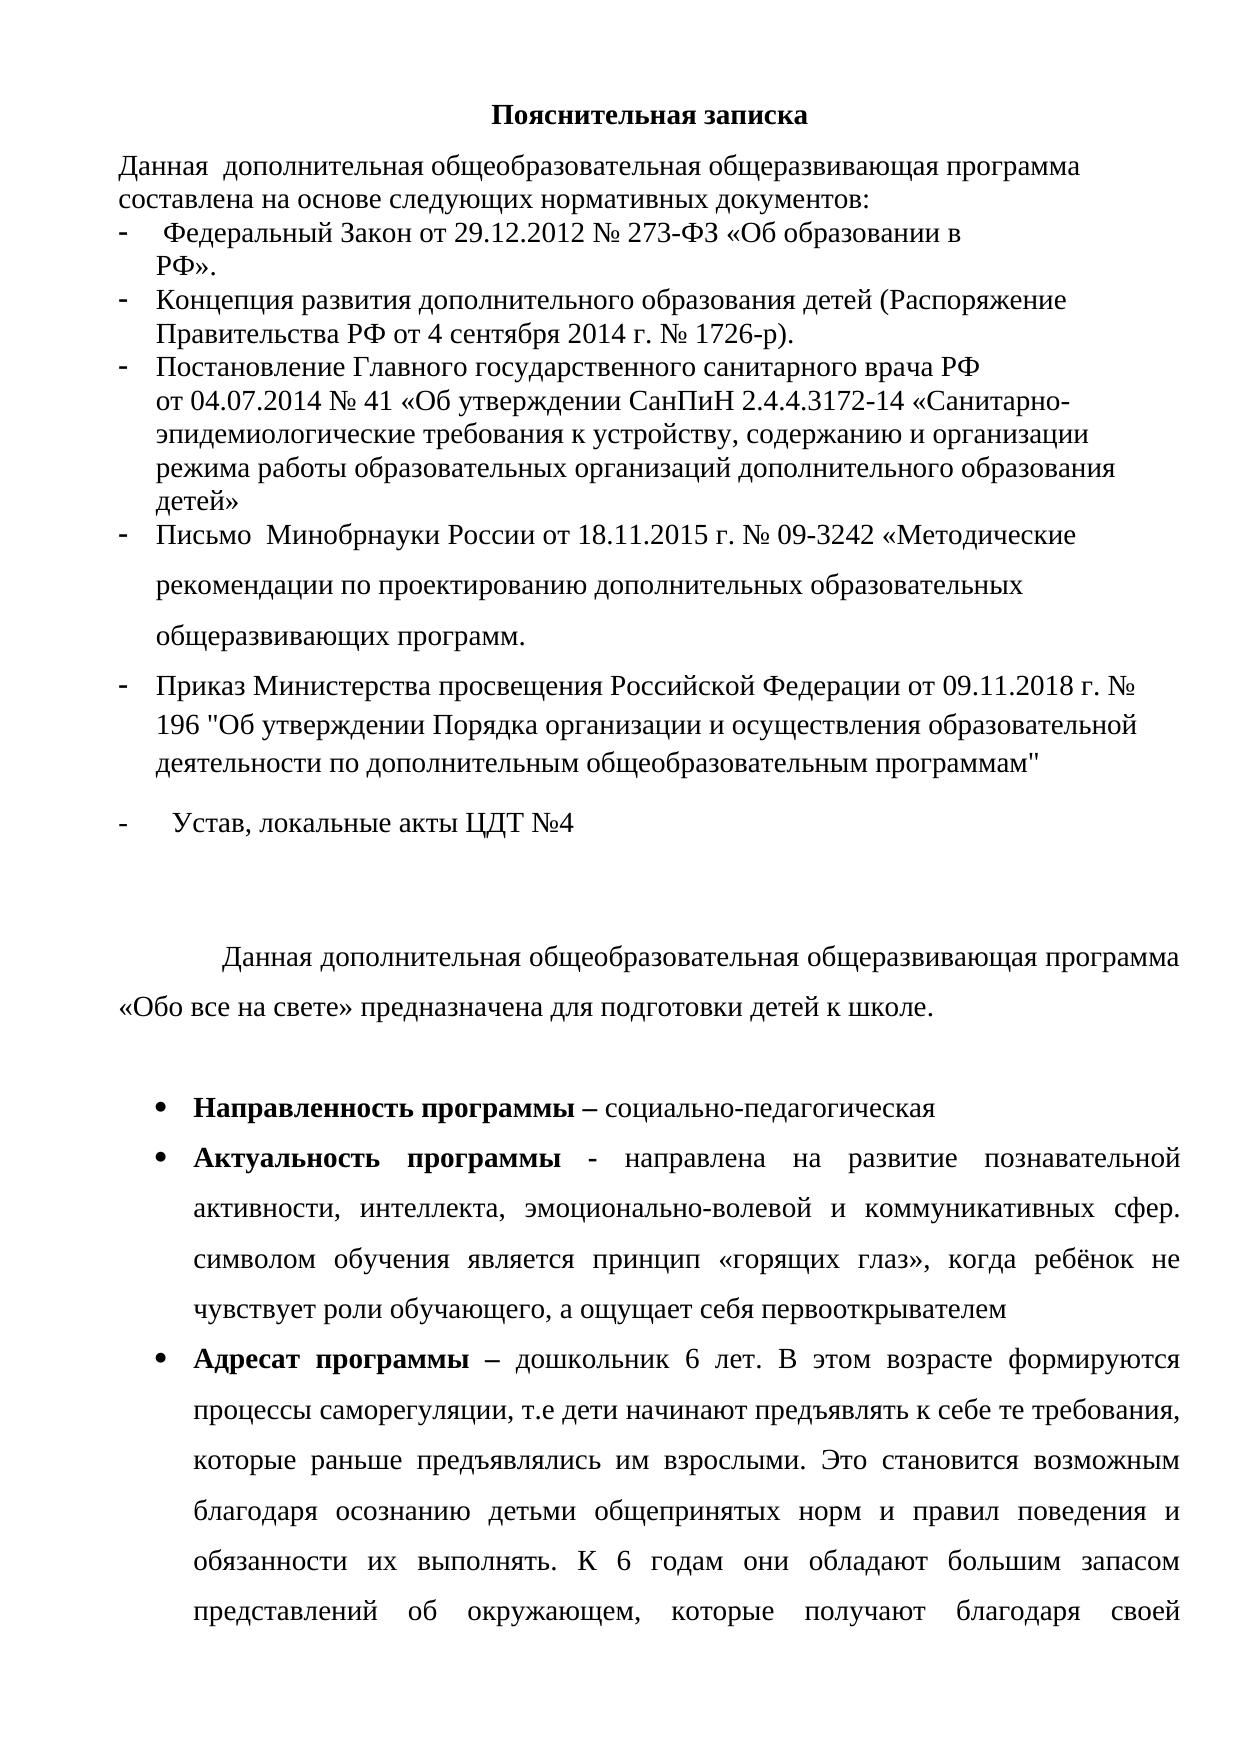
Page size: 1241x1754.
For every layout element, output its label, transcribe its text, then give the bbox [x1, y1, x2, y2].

list Федеральный Закон от 29.12.2012 № 273-ФЗ «Об образовании в [118, 215, 1181, 248]
list Приказ Министерства просвещения Российской Федерации от 09.11.2018 г. № 196 "Об утверждении Порядка организации и осуществления образовательной деятельности по дополнительным общеобразовательным программам" [118, 668, 1181, 779]
list Актуальность программы - направлена на развитие познавательной активности, интеллекта, эмоционально-волевой и коммуникативных сфер. символом обучения является принцип «горящих глаз», когда ребёнок не чувствует роли обучающего, а ощущает себя первооткрывателем [156, 1140, 1181, 1325]
list РФ». [156, 248, 1181, 282]
list Концепция развития дополнительного образования детей (Распоряжение Правительства РФ от 4 сентября 2014 г. № 1726-р). [118, 282, 1181, 349]
list от 04.07.2014 № 41 «Об утверждении СанПиН 2.4.4.3172-14 «Санитарно- [156, 383, 1181, 416]
text Пояснительная записка [118, 97, 1181, 131]
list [156, 1342, 1181, 1627]
text - Устав, локальные акты ЦДТ №4 [118, 805, 1181, 838]
text Данная дополнительная общеобразовательная общеразвивающая программа составлена на основе следующих нормативных документов: [118, 148, 1181, 215]
list режима работы образовательных организаций дополнительного образования детей» [156, 450, 1181, 517]
list эпидемиологические требования к устройству, содержанию и организации [156, 416, 1181, 450]
text Данная дополнительная общеобразовательная общеразвивающая программа «Обо все на свете» предназначена для подготовки детей к школе. [118, 939, 1181, 1023]
list Постановление Главного государственного санитарного врача РФ [118, 349, 1181, 383]
list Направленность программы – социально-педагогическая [156, 1090, 1181, 1123]
list Письмо Минобрнауки России от 18.11.2015 г. № 09-3242 «Методические рекомендации по проектированию дополнительных образовательных общеразвивающих программ. [118, 517, 1181, 651]
